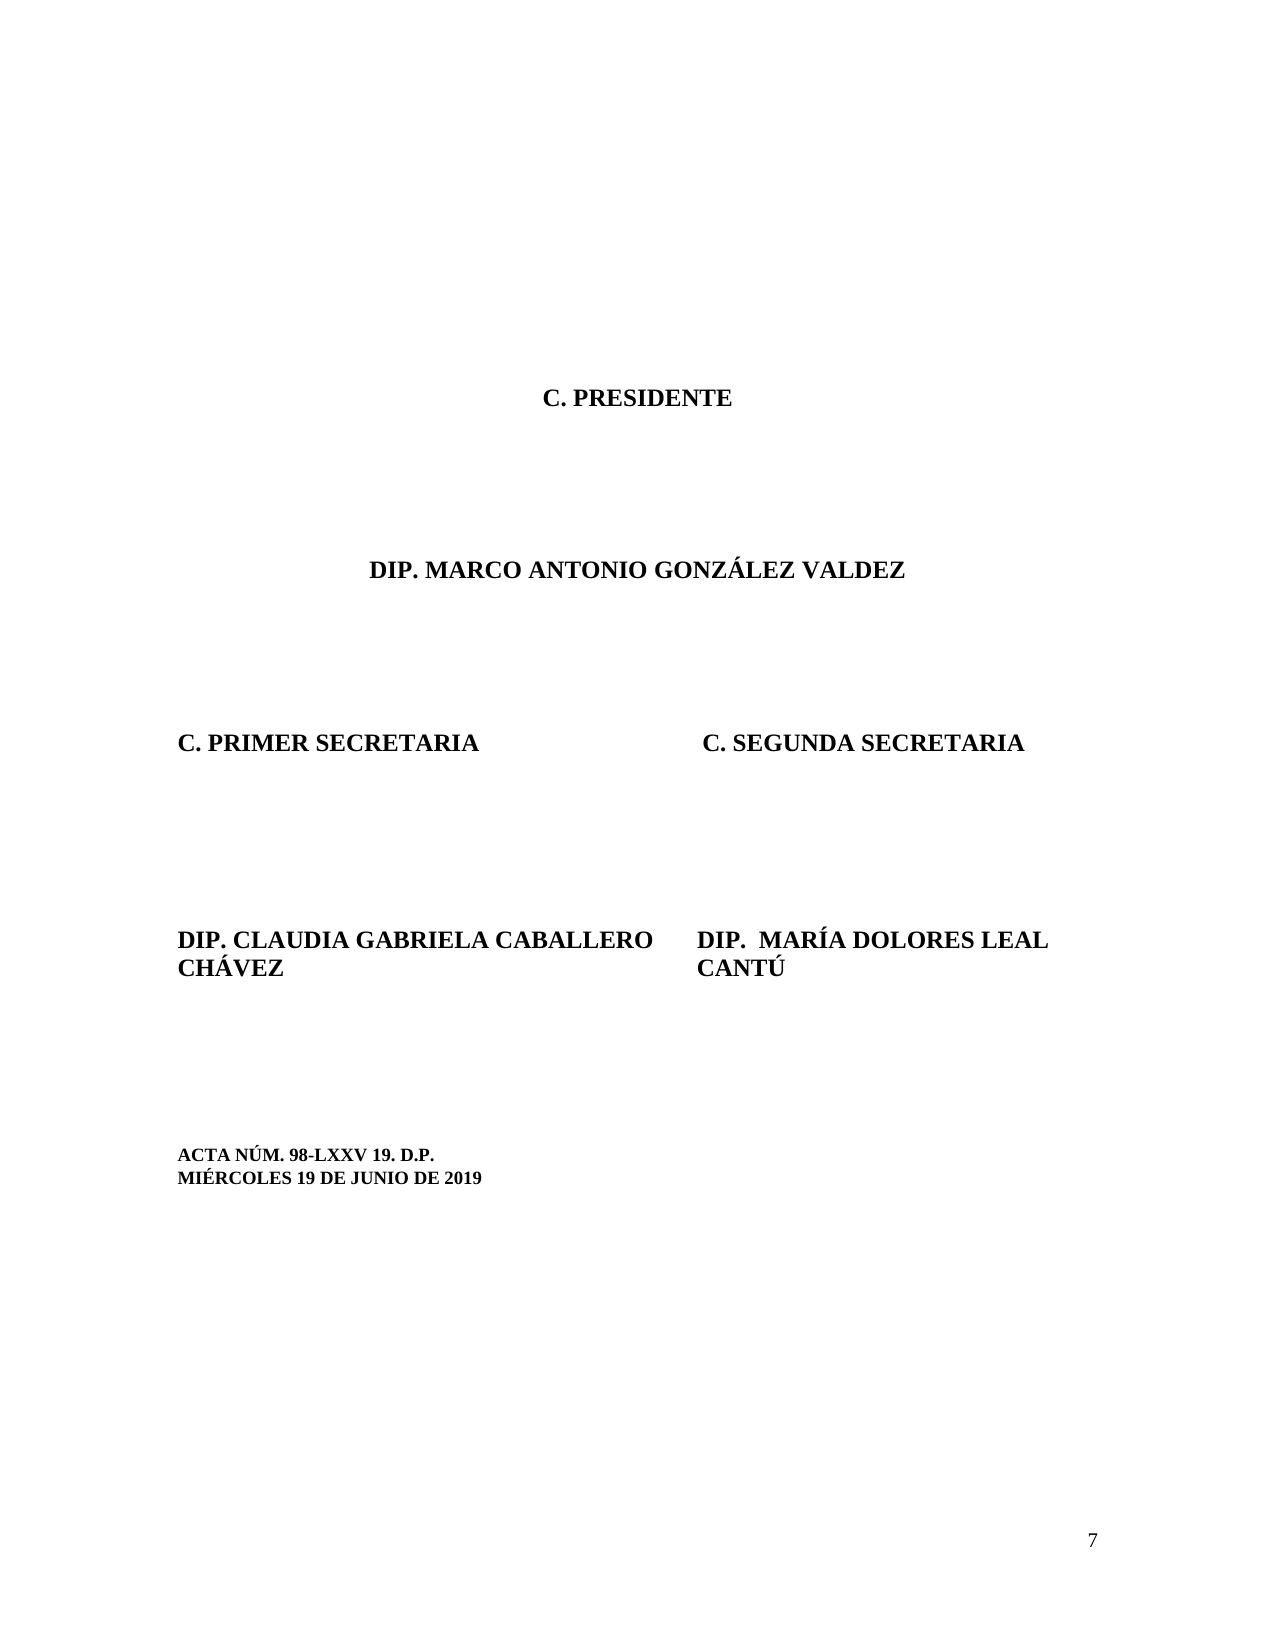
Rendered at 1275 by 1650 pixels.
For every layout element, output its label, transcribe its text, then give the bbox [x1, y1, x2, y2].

text CHÁVEZ CANTÚ [177, 953, 1098, 982]
text C. PRESIDENTE [177, 383, 1098, 412]
text DIP. CLAUDIA GABRIELA CABALLERO DIP. MARÍA DOLORES LEAL [177, 925, 1098, 953]
text DIP. MARCO ANTONIO GONZÁLEZ VALDEZ [177, 556, 1098, 584]
text ACTA NÚM. 98-LXXV 19. D.P. [177, 1144, 1098, 1166]
text MIÉRCOLES 19 DE JUNIO DE 2019 [177, 1167, 1098, 1188]
text C. PRIMER SECRETARIA C. SEGUNDA SECRETARIA [177, 728, 1098, 757]
